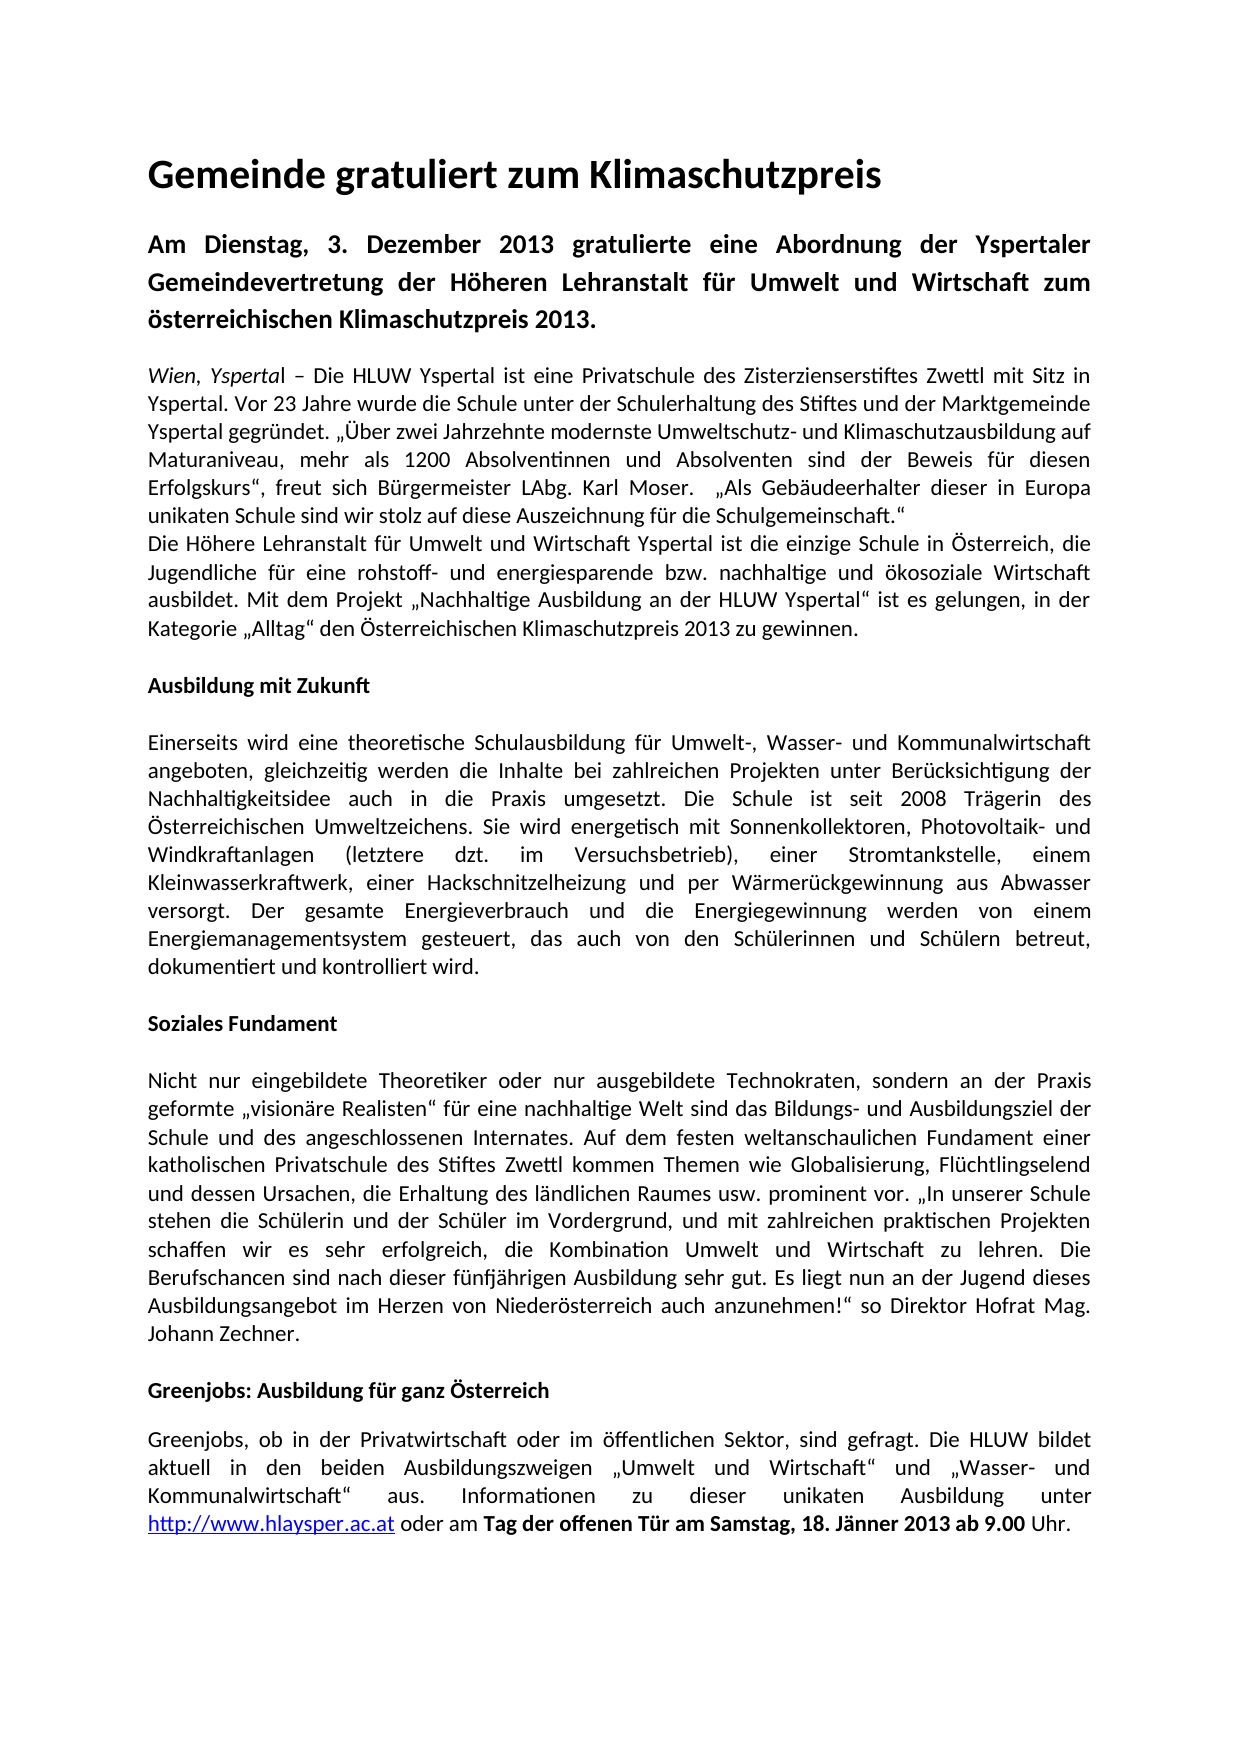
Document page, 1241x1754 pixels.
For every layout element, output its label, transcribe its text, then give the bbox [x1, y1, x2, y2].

text Greenjobs, ob in der Privatwirtschaft oder im öffentlichen Sektor, sind gefragt. Die HLUW bildet aktuell in den beiden Ausbildungszweigen „Umwelt und Wirtschaft“ und „Wasser- und Kommunalwirtschaft“ aus. Informationen zu dieser unikaten Ausbildung unter http://www.hlaysper.ac.at oder am Tag der offenen Tür am Samstag, 18. Jänner 2013 ab 9.00 Uhr. [148, 1425, 1093, 1537]
text Einerseits wird eine theoretische Schulausbildung für Umwelt-, Wasser- und Kommunalwirtschaft angeboten, gleichzeitig werden die Inhalte bei zahlreichen Projekten unter Berücksichtigung der Nachhaltigkeitsidee auch in die Praxis umgesetzt. Die Schule ist seit 2008 Trägerin des Österreichischen Umweltzeichens. Sie wird energetisch mit Sonnenkollektoren, Photovoltaik- und Windkraftanlagen (letztere dzt. im Versuchsbetrieb), einer Stromtankstelle, einem Kleinwasserkraftwerk, einer Hackschnitzelheizung und per Wärmerückgewinnung aus Abwasser versorgt. Der gesamte Energieverbrauch und die Energiegewinnung werden von einem Energiemanagementsystem gesteuert, das auch von den Schülerinnen und Schülern betreut, dokumentiert und kontrolliert wird. [148, 728, 1093, 980]
text Die Höhere Lehranstalt für Umwelt und Wirtschaft Yspertal ist die einzige Schule in Österreich, die Jugendliche für eine rohstoff- und energiesparende bzw. nachhaltige und ökosoziale Wirtschaft ausbildet. Mit dem Projekt „Nachhaltige Ausbildung an der HLUW Yspertal“ ist es gelungen, in der Kategorie „Alltag“ den Österreichischen Klimaschutzpreis 2013 zu gewinnen. [148, 529, 1093, 642]
text Ausbildung mit Zukunft [148, 671, 1093, 699]
text Soziales Fundament [148, 1009, 1093, 1037]
text Greenjobs: Ausbildung für ganz Österreich [148, 1376, 1093, 1404]
text Wien, Yspertal – Die HLUW Yspertal ist eine Privatschule des Zisterzienserstiftes Zwettl mit Sitz in Yspertal. Vor 23 Jahre wurde die Schule unter der Schulerhaltung des Stiftes und der Marktgemeinde Yspertal gegründet. „Über zwei Jahrzehnte modernste Umweltschutz- und Klimaschutzausbildung auf Maturaniveau, mehr als 1200 Absolventinnen und Absolventen sind der Beweis für diesen Erfolgskurs“, freut sich Bürgermeister LAbg. Karl Moser. „Als Gebäudeerhalter dieser in Europa unikaten Schule sind wir stolz auf diese Auszeichnung für die Schulgemeinschaft.“ [148, 361, 1093, 529]
text Gemeinde gratuliert zum Klimaschutzpreis [148, 148, 1093, 198]
text Am Dienstag, 3. Dezember 2013 gratulierte eine Abordnung der Yspertaler Gemeindevertretung der Höheren Lehranstalt für Umwelt und Wirtschaft zum österreichischen Klimaschutzpreis 2013. [148, 227, 1093, 336]
text Nicht nur eingebildete Theoretiker oder nur ausgebildete Technokraten, sondern an der Praxis geformte „visionäre Realisten“ für eine nachhaltige Welt sind das Bildungs- und Ausbildungsziel der Schule und des angeschlossenen Internates. Auf dem festen weltanschaulichen Fundament einer katholischen Privatschule des Stiftes Zwettl kommen Themen wie Globalisierung, Flüchtlingselend und dessen Ursachen, die Erhaltung des ländlichen Raumes usw. prominent vor. „In unserer Schule stehen die Schülerin und der Schüler im Vordergrund, und mit zahlreichen praktischen Projekten schaffen wir es sehr erfolgreich, die Kombination Umwelt und Wirtschaft zu lehren. Die Berufschancen sind nach dieser fünfjährigen Ausbildung sehr gut. Es liegt nun an der Jugend dieses Ausbildungsangebot im Herzen von Niederösterreich auch anzunehmen!“ so Direktor Hofrat Mag. Johann Zechner. [148, 1067, 1093, 1347]
